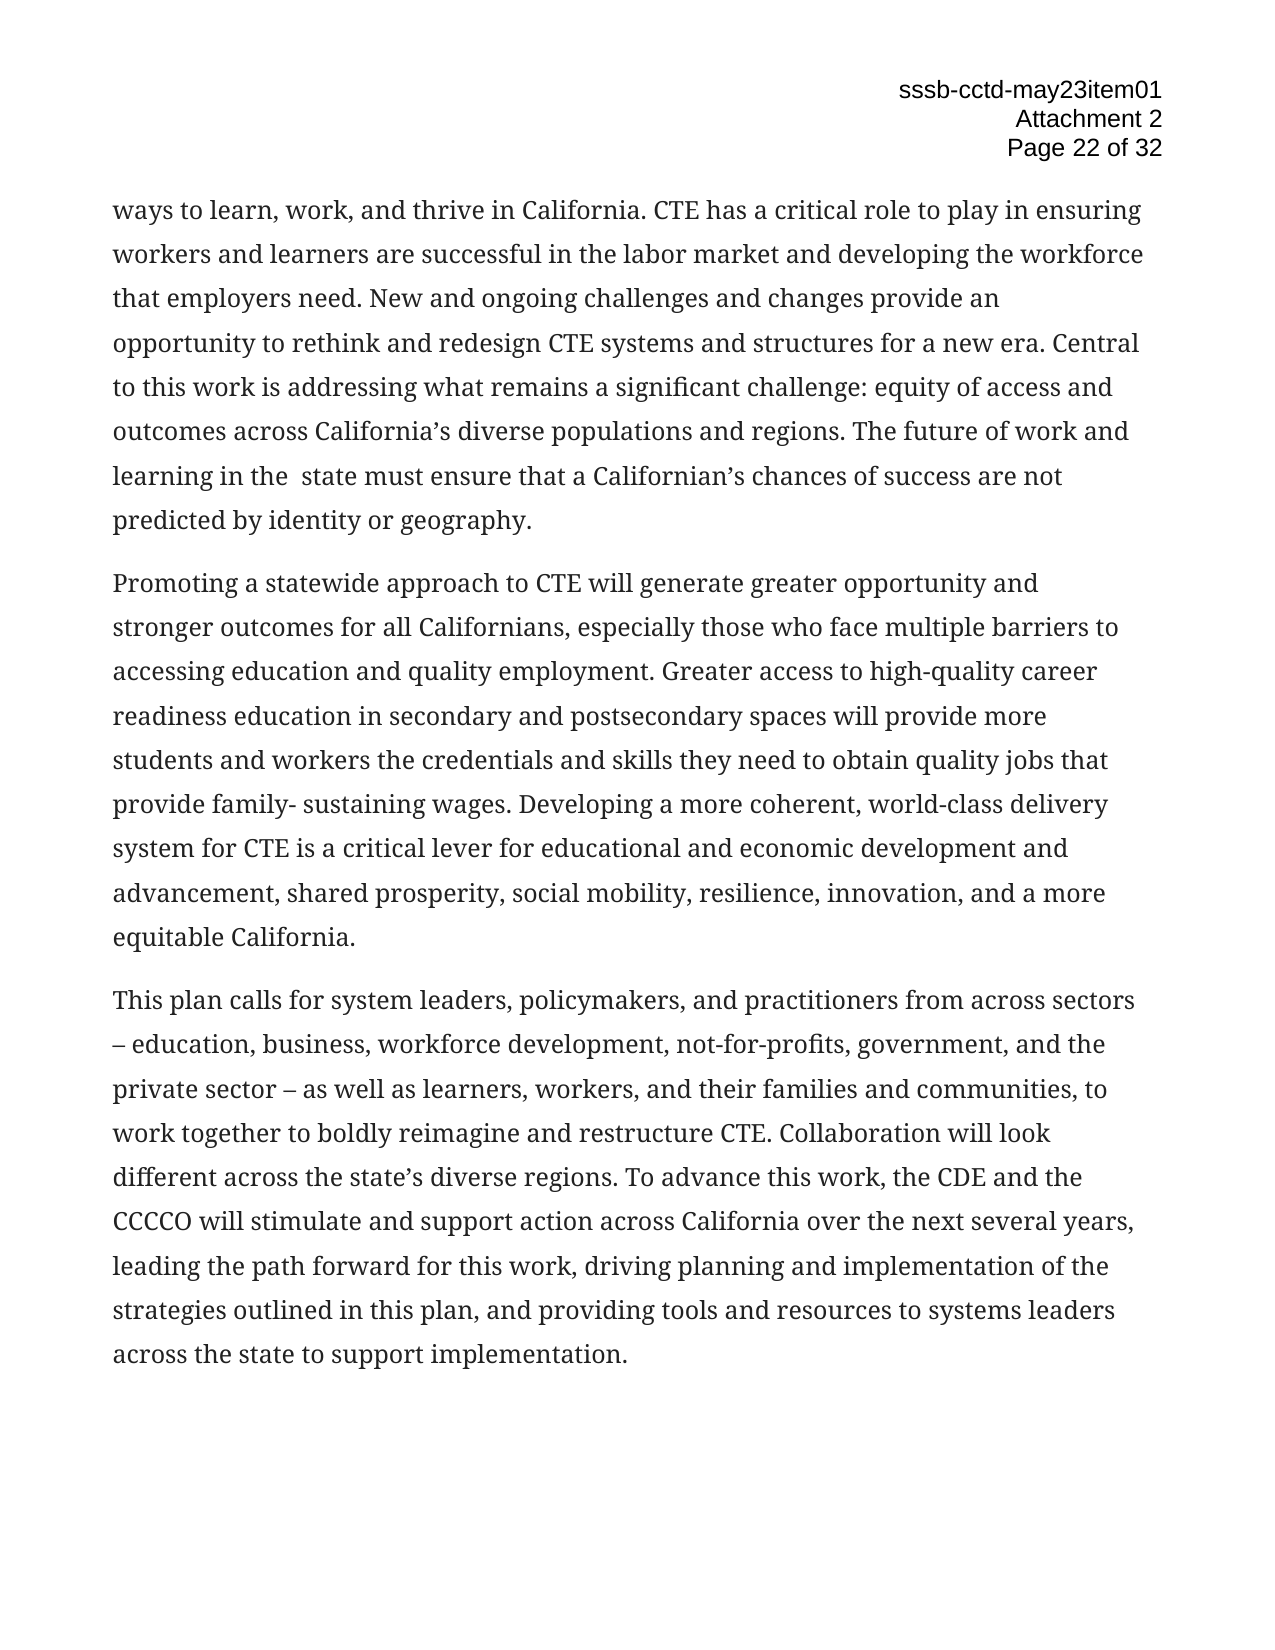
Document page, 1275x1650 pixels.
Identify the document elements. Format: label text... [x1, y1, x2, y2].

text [112, 193, 1144, 537]
text Promoting a statewide approach to CTE will generate greater opportunity and stronger outcomes for all Californians, especially those who face multiple barriers to accessing education and quality employment. Greater access to high-quality career readiness education in secondary and postsecondary spaces will provide more students and workers the credentials and skills they need to obtain quality jobs that provide family- sustaining wages. Developing a more coherent, world-class delivery system for CTE is a critical lever for educational and economic development and advancement, shared prosperity, social mobility, resilience, innovation, and a more equitable California. [112, 566, 1145, 954]
text This plan calls for system leaders, policymakers, and practitioners from across sectors – education, business, workforce development, not-for-profits, government, and the private sector – as well as learners, workers, and their families and communities, to work together to boldly reimagine and restructure CTE. Collaboration will look different across the state’s diverse regions. To advance this work, the CDE and the CCCCO will stimulate and support action across California over the next several years, leading the path forward for this work, driving planning and implementation of the strategies outlined in this plan, and providing tools and resources to systems leaders across the state to support implementation. [112, 983, 1145, 1371]
